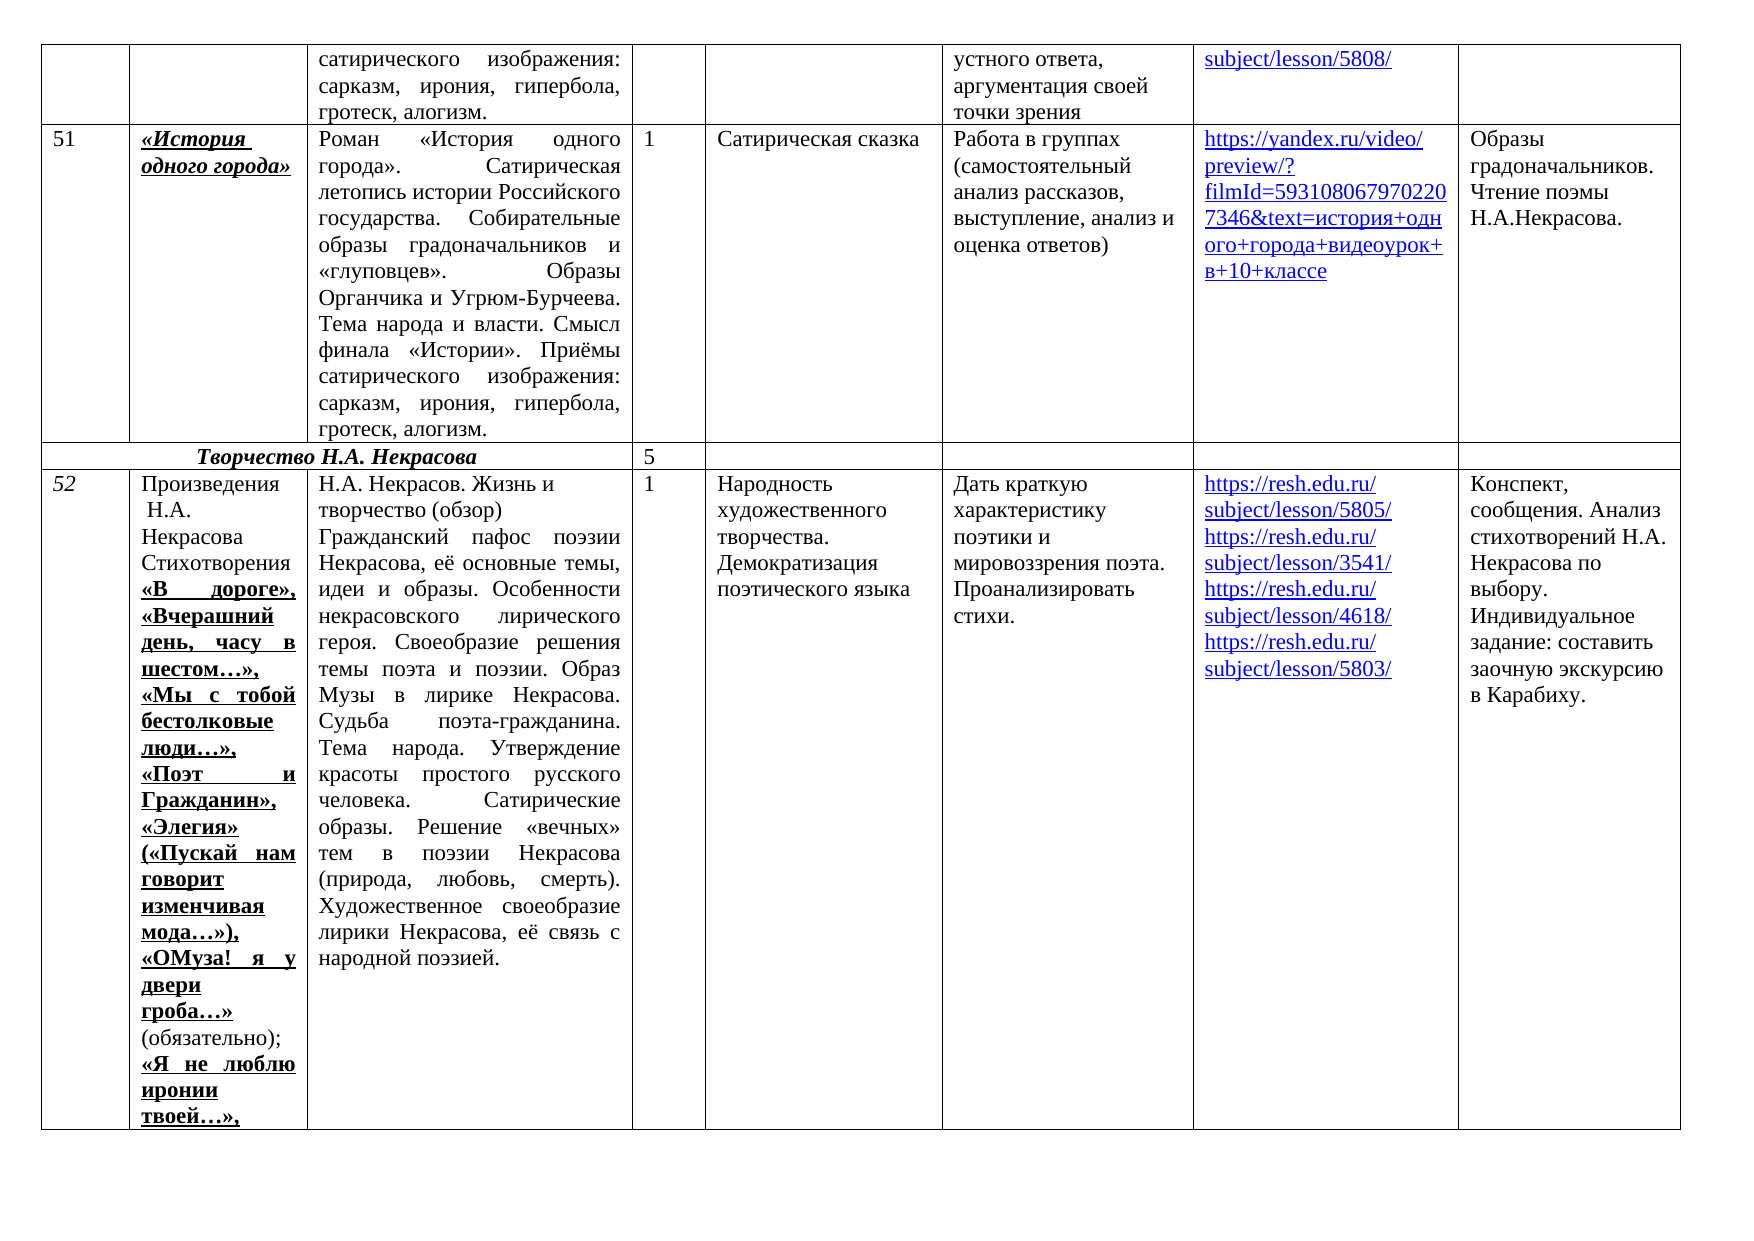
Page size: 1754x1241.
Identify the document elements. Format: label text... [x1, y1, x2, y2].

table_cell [706, 45, 942, 124]
table_cell 1 [633, 45, 705, 124]
table_cell https://yandex.ru/video/preview/?filmId=5931080679702207346&text=история+одного+города+видеоурок+в+10+классе [1194, 125, 1458, 442]
table_cell «История одного города» [130, 125, 307, 442]
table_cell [1459, 45, 1680, 124]
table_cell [130, 470, 307, 1129]
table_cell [706, 470, 942, 1129]
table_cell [1459, 470, 1680, 1129]
table_cell Образы градоначальников. Чтение поэмы Н.А.Некрасова. [1459, 125, 1680, 442]
table_cell 5 [633, 443, 705, 469]
table_cell Работа в группах (самостоятельный анализ рассказов, выступление, анализ и оценка ответов) [943, 125, 1193, 442]
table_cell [308, 470, 632, 1129]
table_cell 1 [633, 125, 705, 442]
table_cell [706, 443, 942, 469]
table_cell [943, 443, 1193, 469]
table_cell Творчество Н.А. Некрасова [42, 443, 632, 469]
table_cell 50 [42, 45, 129, 124]
table_cell 51 [42, 125, 129, 442]
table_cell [1194, 470, 1458, 1129]
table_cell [130, 45, 307, 124]
table_cell [1459, 443, 1680, 469]
table_cell [1194, 443, 1458, 469]
table_cell Сатирическая сказка [706, 125, 942, 442]
table_cell Роман «История одного города». Сатирическая летопись истории Российского государства. Собирательные образы градоначальников и «глуповцев». Образы Органчика и Угрюм-Бурчеева. Тема народа и власти. Смысл финала «Истории». Приёмы сатирического изображения: сарказм, ирония, гипербола, гротеск, алогизм. [308, 125, 632, 442]
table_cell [1194, 45, 1458, 124]
table_cell 1 [633, 470, 705, 1129]
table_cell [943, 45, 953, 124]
table_cell 52 [42, 470, 129, 1129]
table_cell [943, 470, 1193, 1129]
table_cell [308, 45, 632, 124]
